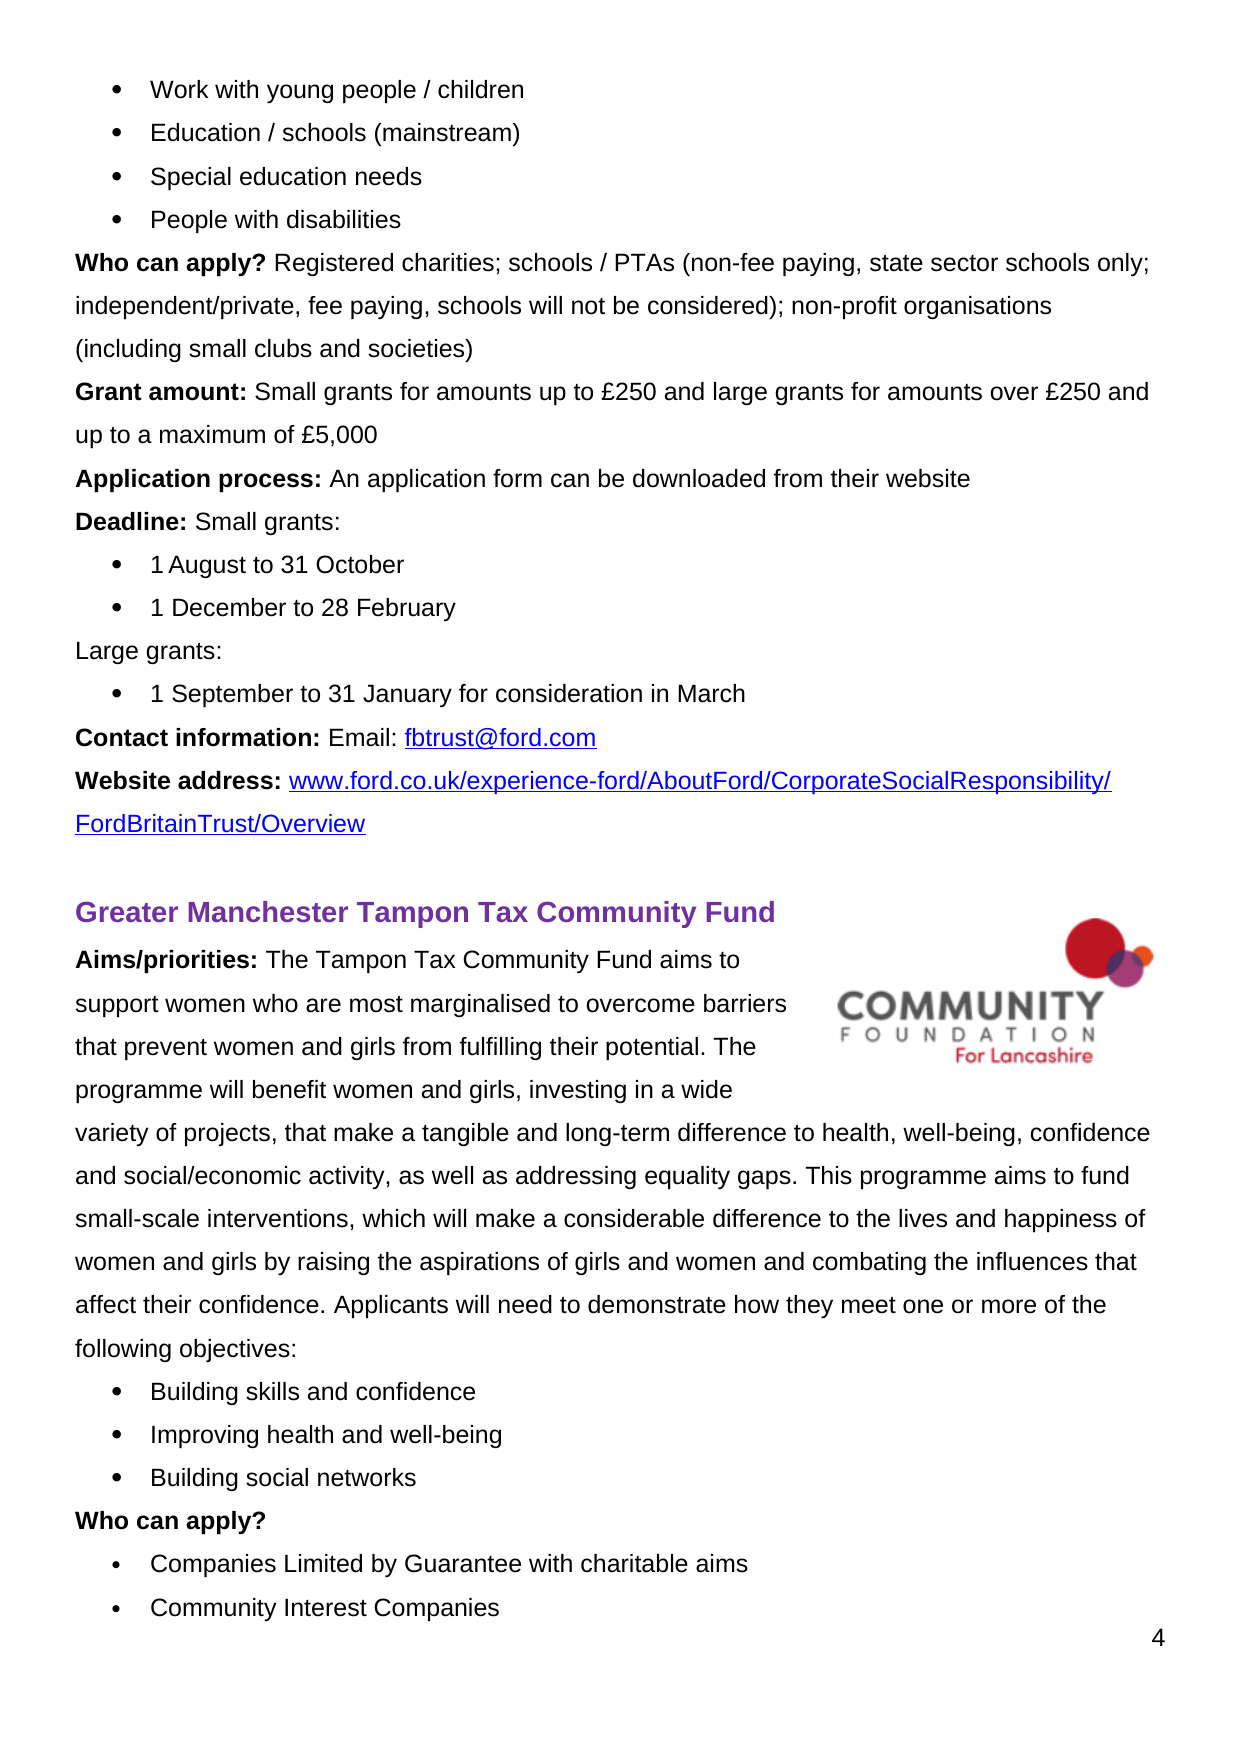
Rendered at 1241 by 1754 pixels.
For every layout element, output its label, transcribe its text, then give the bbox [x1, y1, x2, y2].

list Work with young people / children [112, 75, 1165, 104]
text Large grants: [75, 636, 1165, 665]
list Building skills and confidence [112, 1377, 1165, 1406]
list 1 August to 31 October [112, 550, 1165, 579]
text Contact information: Email: fbtrust@ford.com [75, 723, 1165, 751]
list 1 December to 28 February [112, 593, 1165, 622]
picture [819, 896, 1166, 1079]
text Aims/priorities: The Tampon Tax Community Fund aims to support women who are most marginalised to overcome barriers that prevent women and girls from fulfilling their potential. The programme will benefit women and girls, investing in a wide variety of projects, that make a tangible and long-term difference to health, well-being, confidence and social/economic activity, as well as addressing equality gaps. This programme aims to fund small-scale interventions, which will make a considerable difference to the lives and happiness of women and girls by raising the aspirations of girls and women and combating the influences that affect their confidence. Applicants will need to demonstrate how they meet one or more of the following objectives: [75, 945, 1165, 1362]
list People with disabilities [112, 205, 1165, 233]
text Website address: www.ford.co.uk/experience-ford/AboutFord/CorporateSocialResponsibility/FordBritainTrust/Overview [75, 766, 1165, 838]
list Companies Limited by Guarantee with charitable aims [112, 1549, 1165, 1578]
text Who can apply? [75, 1506, 1165, 1535]
list Building social networks [112, 1463, 1165, 1492]
list 1 September to 31 January for consideration in March [112, 679, 1165, 708]
list Education / schools (mainstream) [112, 118, 1165, 147]
text Who can apply? Registered charities; schools / PTAs (non-fee paying, state sector schools only; independent/private, fee paying, schools will not be considered); non-profit organisations (including small clubs and societies) [75, 248, 1165, 363]
list Improving health and well-being [112, 1420, 1165, 1449]
text Deadline: Small grants: [75, 507, 1165, 535]
list Community Interest Companies [112, 1593, 1165, 1621]
text Application process: An application form can be downloaded from their website [75, 463, 1165, 492]
text Greater Manchester Tampon Tax Community Fund [75, 895, 1165, 929]
list Special education needs [112, 161, 1165, 190]
text Grant amount: Small grants for amounts up to £250 and large grants for amounts over £250 and up to a maximum of £5,000 [75, 377, 1165, 449]
